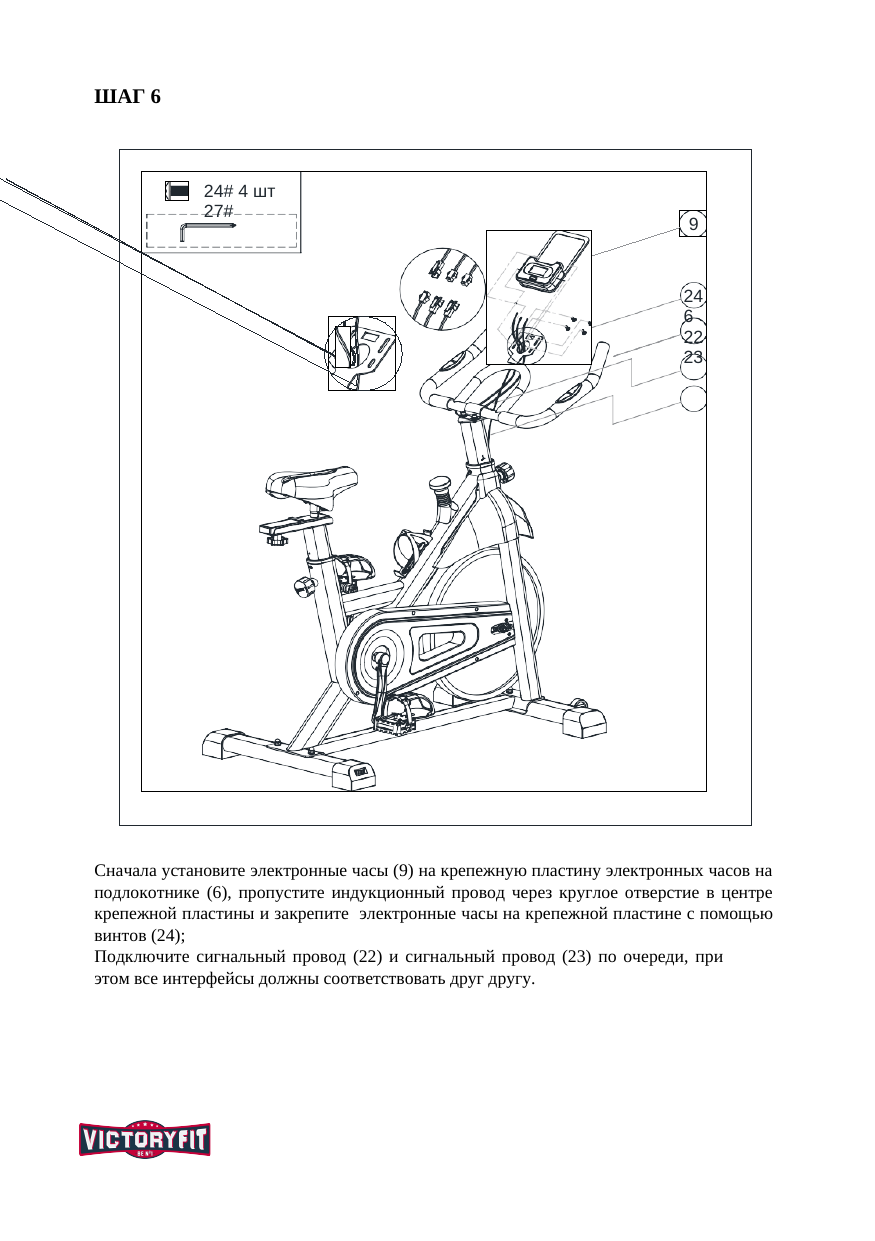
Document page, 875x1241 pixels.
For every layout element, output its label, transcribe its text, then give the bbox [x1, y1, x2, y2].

text Подключите сигнальный провод (22) и сигнальный провод (23) по очереди, при этом все интерфейсы должны соответствовать друг другу. [94, 946, 724, 988]
picture [142, 172, 706, 791]
picture [79, 1120, 211, 1159]
subtitle ШАГ 6 [94, 84, 805, 108]
picture [680, 211, 706, 236]
text Сначала установите электронные часы (9) на крепежную пластину электронных часов на подлокотнике (6), пропустите индукционный провод через круглое отверстие в центре крепежной пластины и закрепите электронные часы на крепежной пластине с помощью винтов (24); [94, 860, 774, 945]
